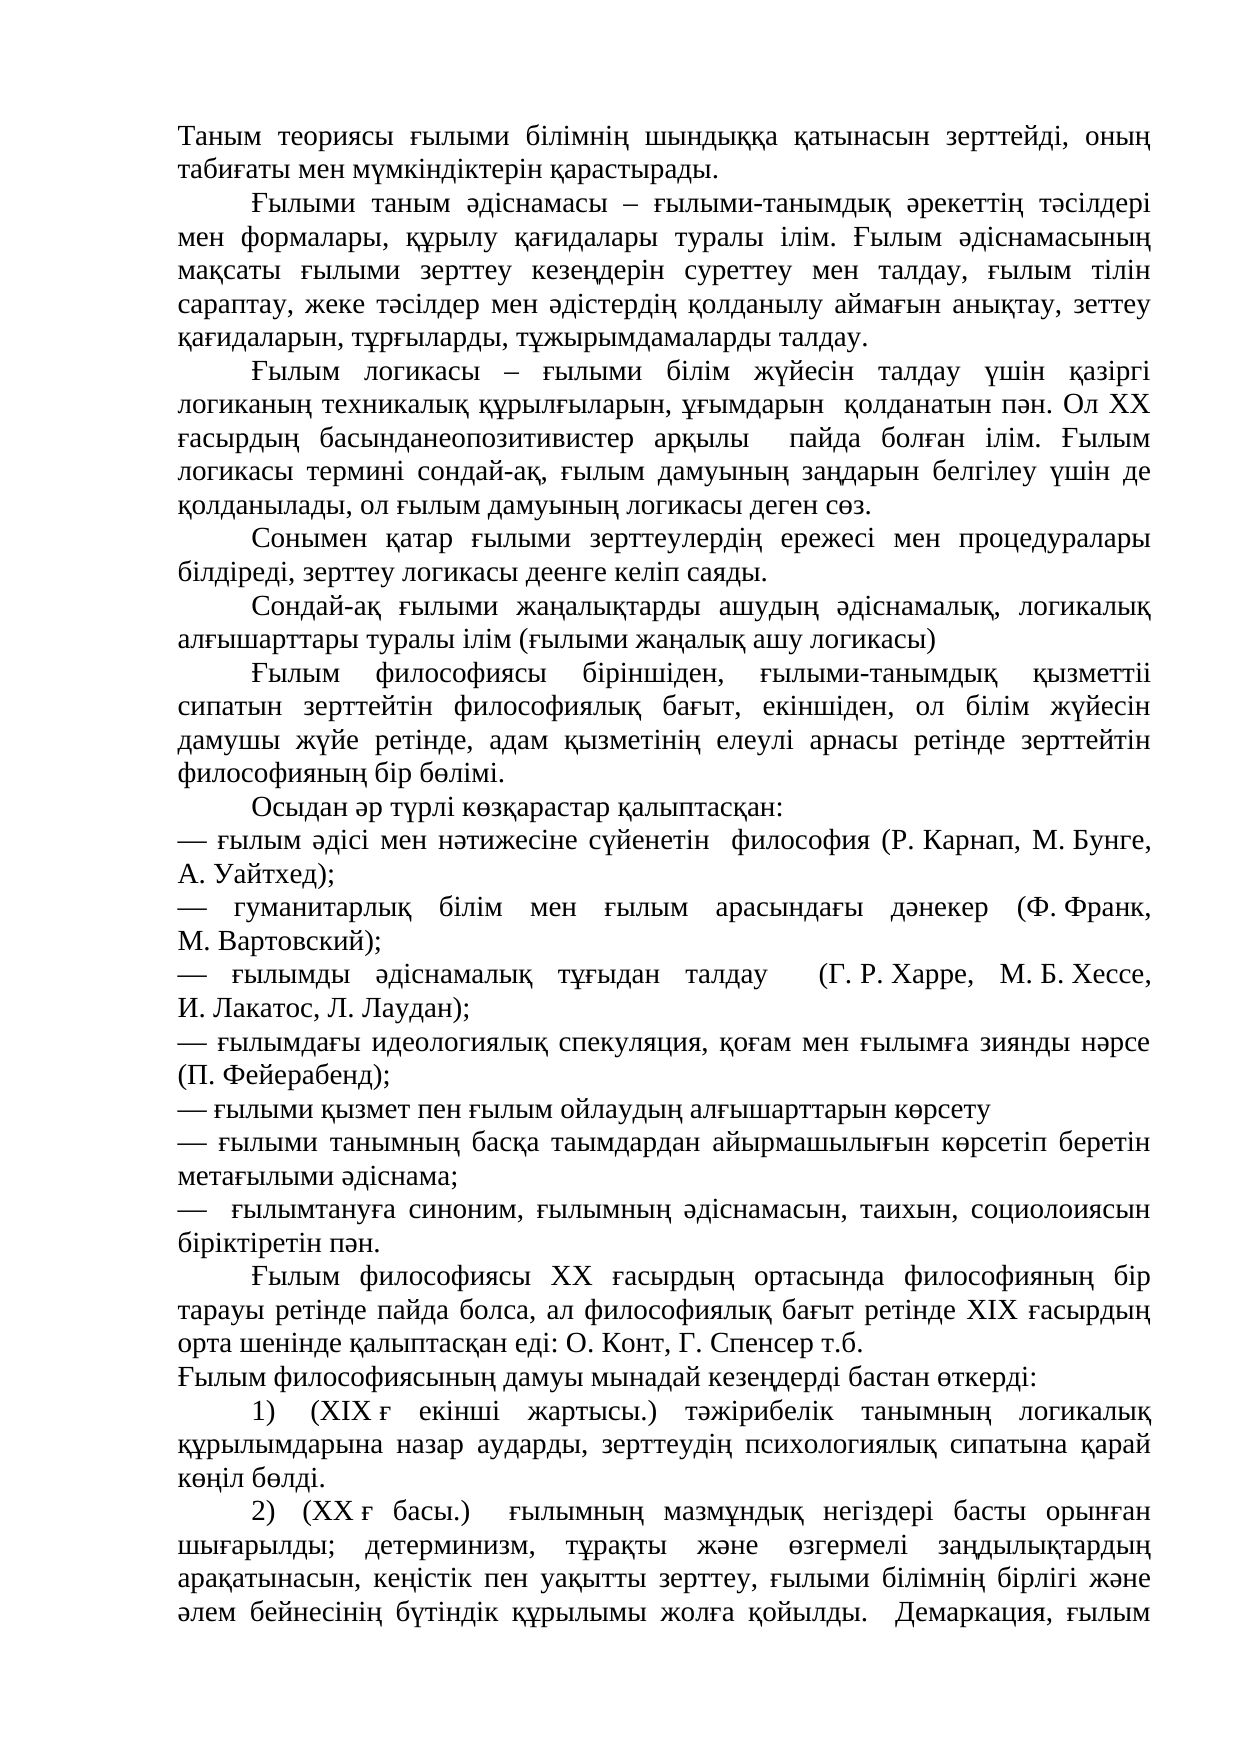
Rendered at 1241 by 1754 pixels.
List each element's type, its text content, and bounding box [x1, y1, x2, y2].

text — гуманитарлық білім мен ғылым арасындағы дәнекер (Ф. Франк, М. Вартовский); [177, 889, 1152, 957]
text Ғылым логикасы – ғылыми білім жүйесін талдау үшін қазіргі логиканың техникалық құрылғыларын, ұғымдарын қолданатын пән. Ол ХХ ғасырдың басынданеопозитивистер арқылы пайда болған ілім. Ғылым логикасы термині сондай-ақ, ғылым дамуының заңдарын белгілеу үшін де қолданылады, ол ғылым дамуының логикасы деген сөз. [177, 353, 1152, 521]
text — ғылымды әдіснамалық тұғыдан талдау (Г. Р. Харре, М. Б. Хессе, И. Лакатос, Л. Лаудан); [177, 957, 1152, 1024]
text Ғылым философиясы біріншіден, ғылыми-танымдық қызметтіі сипатын зерттейтін философиялық бағыт, екіншіден, ол білім жүйесін дамушы жүйе ретінде, адам қызметінің елеулі арнасы ретінде зерттейтін философияның бір бөлімі. [177, 655, 1152, 789]
text — ғылымдағы идеологиялық спекуляция, қоғам мен ғылымға зиянды нәрсе (П. Фейерабенд); [177, 1024, 1152, 1091]
text Ғылым философиясының дамуы мынадай кезеңдерді бастан өткерді: [177, 1359, 1152, 1393]
text Ғылыми таным әдіснамасы – ғылыми-танымдық әрекеттің тәсілдері мен формалары, құрылу қағидалары туралы ілім. Ғылым әдіснамасының мақсаты ғылыми зерттеу кезеңдерін суреттеу мен талдау, ғылым тілін сараптау, жеке тәсілдер мен әдістердің қолданылу аймағын анықтау, зеттеу қағидаларын, тұрғыларды, тұжырымдамаларды талдау. [177, 185, 1152, 353]
text — ғылыми танымның басқа таымдардан айырмашылығын көрсетіп беретін метағылыми әдіснама; [177, 1124, 1152, 1191]
text — ғылым әдісі мен нәтижесіне сүйенетін философия (Р. Карнап, М. Бунге, А. Уайтхед); [177, 822, 1152, 889]
text Осыдан әр түрлі көзқарастар қалыптасқан: [177, 789, 1152, 822]
text — ғылыми қызмет пен ғылым ойлаудың алғышарттарын көрсету [177, 1091, 1152, 1124]
text Сондай-ақ ғылыми жаңалықтарды ашудың әдіснамалық, логикалық алғышарттары туралы ілім (ғылыми жаңалық ашу логикасы) [177, 588, 1152, 655]
text Сонымен қатар ғылыми зерттеулердің ережесі мен процедуралары білдіреді, зерттеу логикасы деенге келіп саяды. [177, 521, 1152, 588]
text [177, 1493, 1152, 1627]
text 1) (XIX ғ екінші жартысы.) тәжірибелік танымның логикалық құрылымдарына назар аударды, зерттеудің психологиялық сипатына қарай көңіл бөлді. [177, 1393, 1152, 1493]
text Таным теориясы ғылыми білімнің шындыққа қатынасын зерттейді, оның табиғаты мен мүмкіндіктерін қарастырады. [177, 118, 1152, 185]
text Ғылым философиясы ХХ ғасырдың ортасында философияның бір тарауы ретінде пайда болса, ал философиялық бағыт ретінде ХІХ ғасырдың орта шенінде қалыптасқан еді: О. Конт, Г. Спенсер т.б. [177, 1258, 1152, 1359]
text — ғылымтануға синоним, ғылымның әдіснамасын, таихын, социолоиясын біріктіретін пән. [177, 1191, 1152, 1258]
